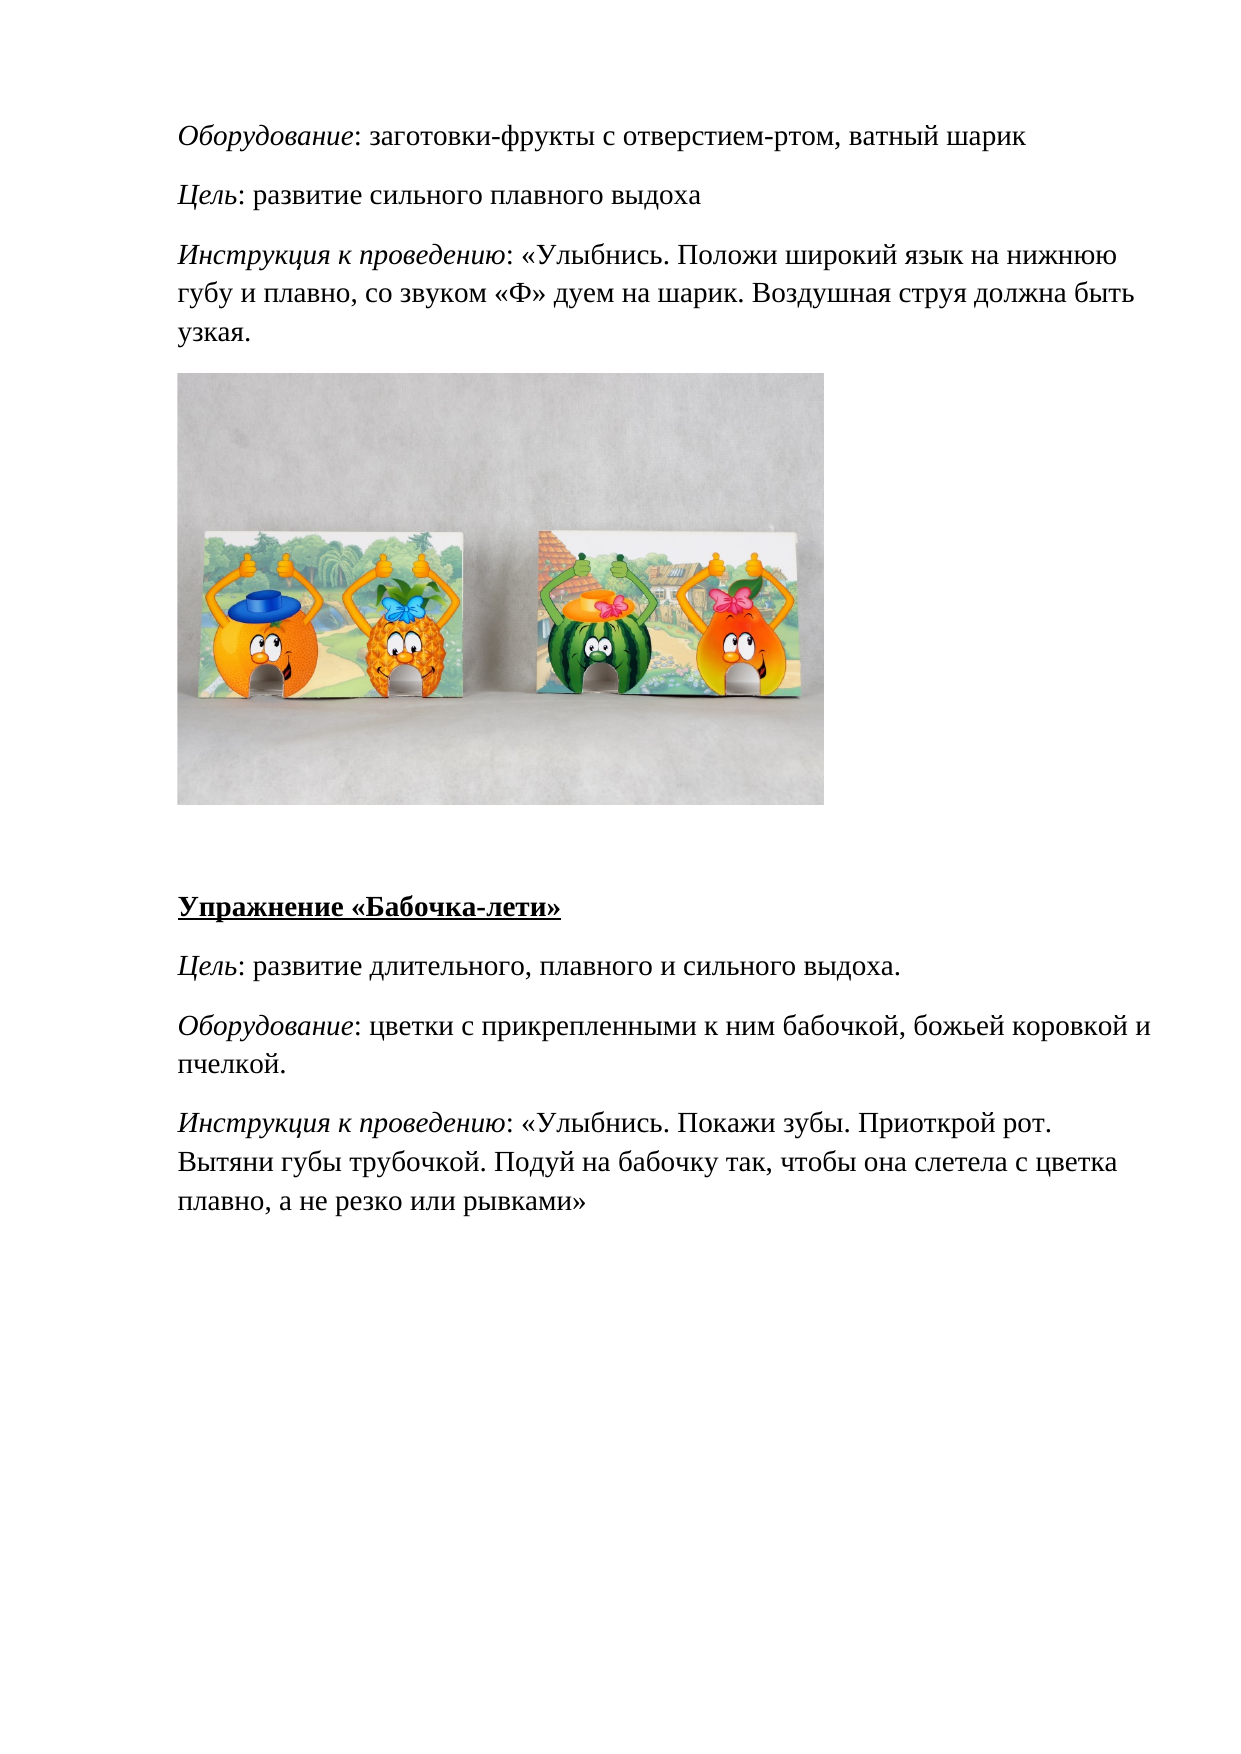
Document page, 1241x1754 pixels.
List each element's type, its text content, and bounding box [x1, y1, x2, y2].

text Оборудование: цветки с прикрепленными к ним бабочкой, божьей коровкой и пчелкой. [177, 1008, 1152, 1080]
text Оборудование: заготовки-фрукты с отверстием-ртом, ватный шарик [177, 118, 1152, 152]
picture [177, 373, 824, 805]
text Инструкция к проведению: «Улыбнись. Покажи зубы. Приоткрой рот. Вытяни губы трубочкой. Подуй на бабочку так, чтобы она слетела с цветка плавно, а не резко или рывками» [177, 1106, 1152, 1216]
text Цель: развитие сильного плавного выдоха [177, 177, 1152, 211]
text Инструкция к проведению: «Улыбнись. Положи широкий язык на нижнюю губу и плавно, со звуком «Ф» дуем на шарик. Воздушная струя должна быть узкая. [177, 237, 1152, 347]
text Упражнение «Бабочка-лети» [177, 889, 1152, 922]
text Цель: развитие длительного, плавного и сильного выдоха. [177, 948, 1152, 982]
